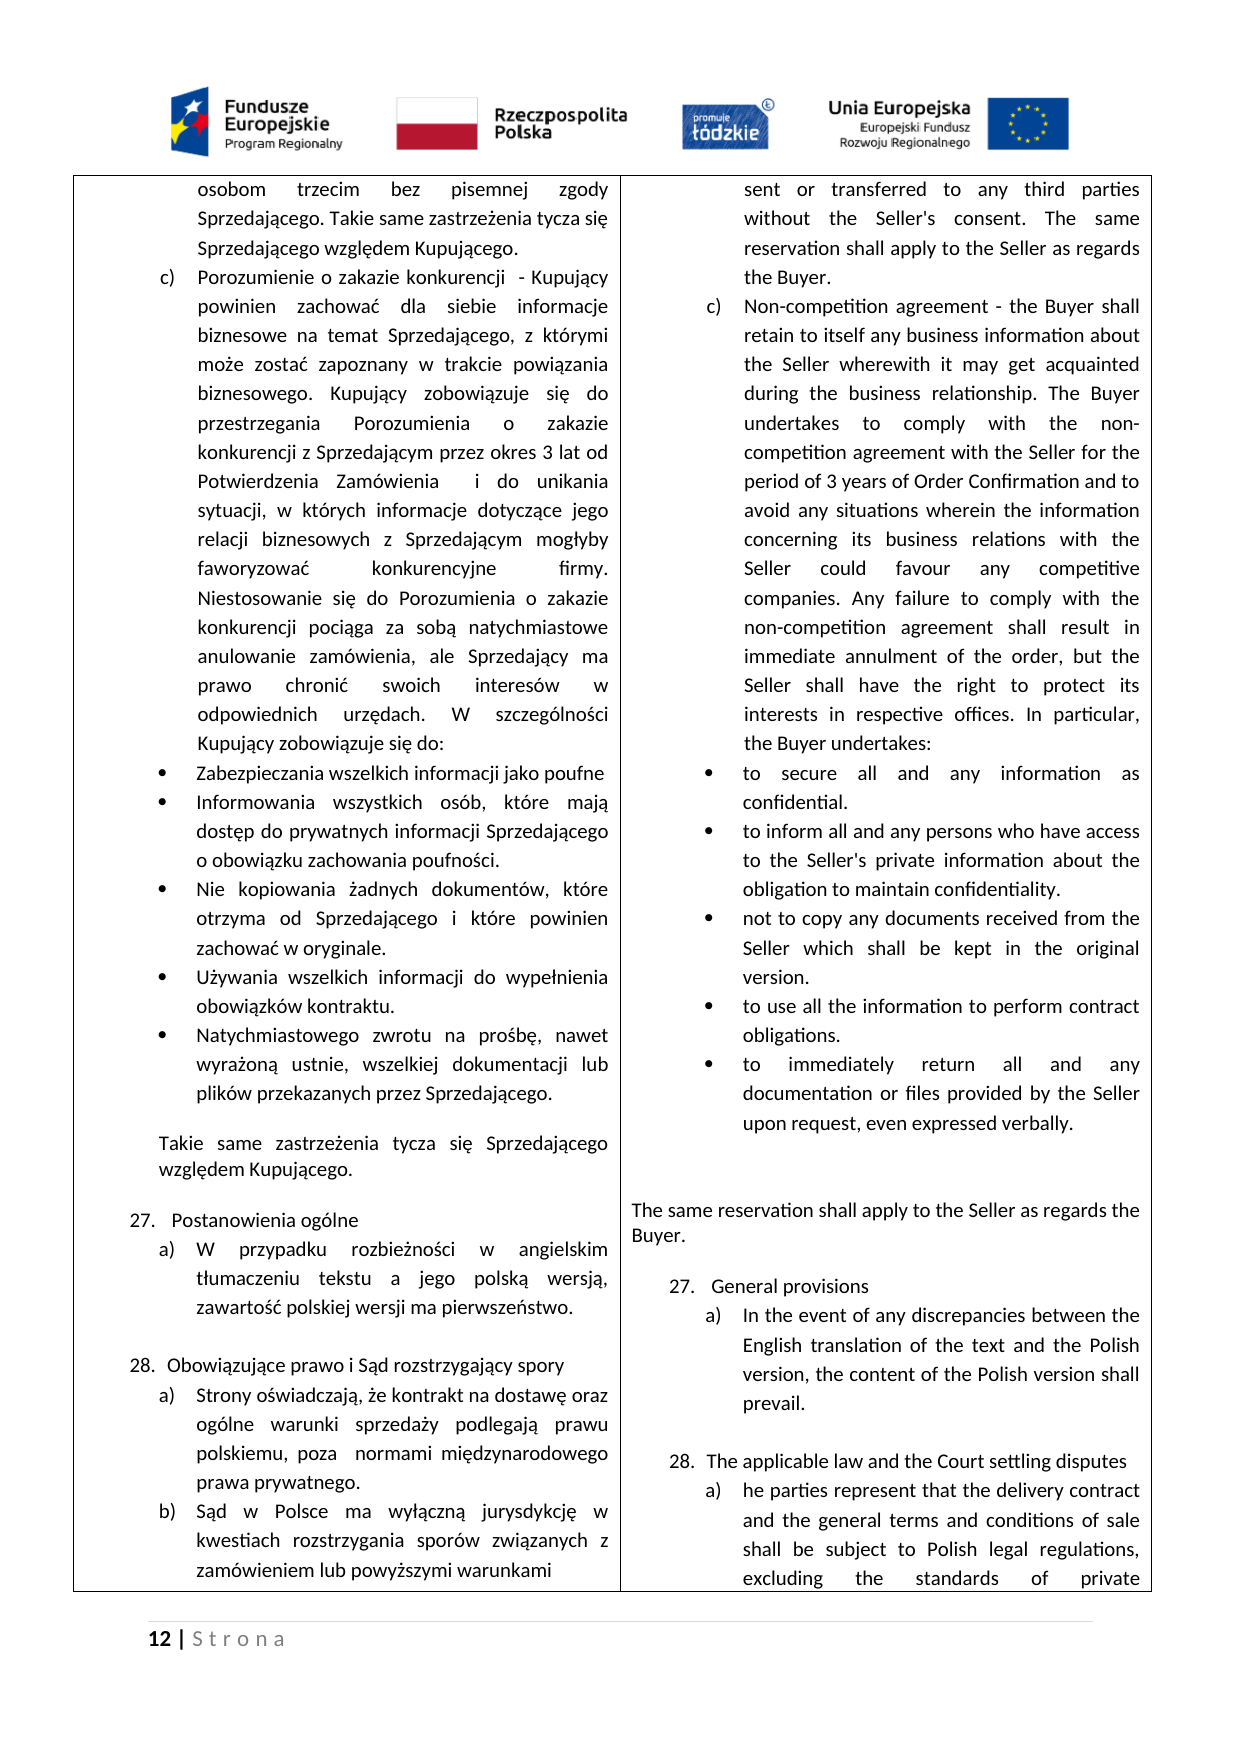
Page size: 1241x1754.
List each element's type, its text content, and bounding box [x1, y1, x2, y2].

picture [147, 73, 1093, 175]
